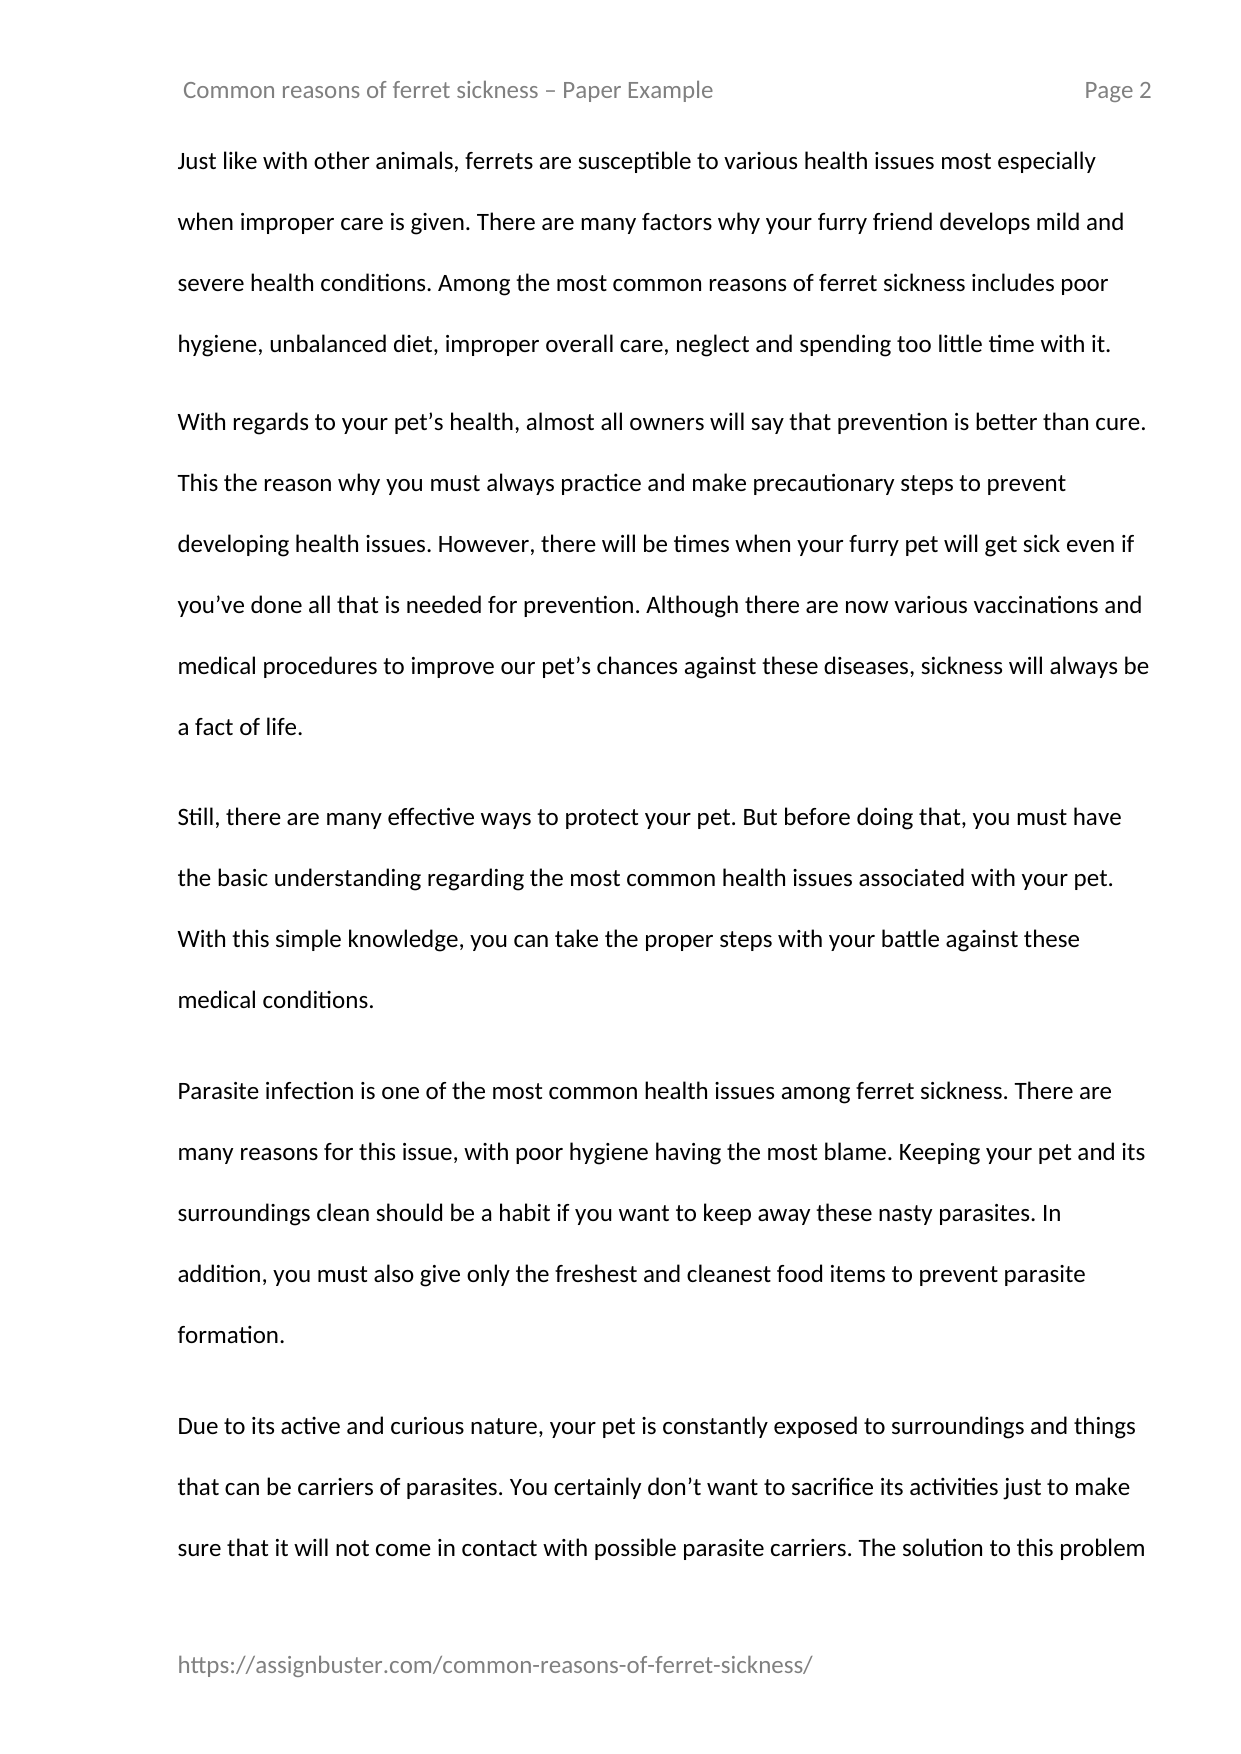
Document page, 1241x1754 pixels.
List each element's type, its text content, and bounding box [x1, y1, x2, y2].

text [177, 1410, 1152, 1562]
text Parasite infection is one of the most common health issues among ferret sickness. There are many reasons for this issue, with poor hygiene having the most blame. Keeping your pet and its surroundings clean should be a habit if you want to keep away these nasty parasites. In addition, you must also give only the freshest and cleanest food items to prevent parasite formation. [177, 1075, 1152, 1350]
text With regards to your pet’s health, almost all owners will say that prevention is better than cure. This the reason why you must always practice and make precautionary steps to prevent developing health issues. However, there will be times when your furry pet will get sick even if you’ve done all that is needed for prevention. Although there are now various vaccinations and medical procedures to improve our pet’s chances against these diseases, sickness will always be a fact of life. [177, 406, 1152, 742]
text Just like with other animals, ferrets are susceptible to various health issues most especially when improper care is given. There are many factors why your furry friend develops mild and severe health conditions. Among the most common reasons of ferret sickness includes poor hygiene, unbalanced diet, improper overall care, neglect and spending too little time with it. [177, 145, 1152, 359]
text Still, there are many effective ways to protect your pet. But before doing that, you must have the basic understanding regarding the most common health issues associated with your pet. With this simple knowledge, you can take the proper steps with your battle against these medical conditions. [177, 802, 1152, 1015]
